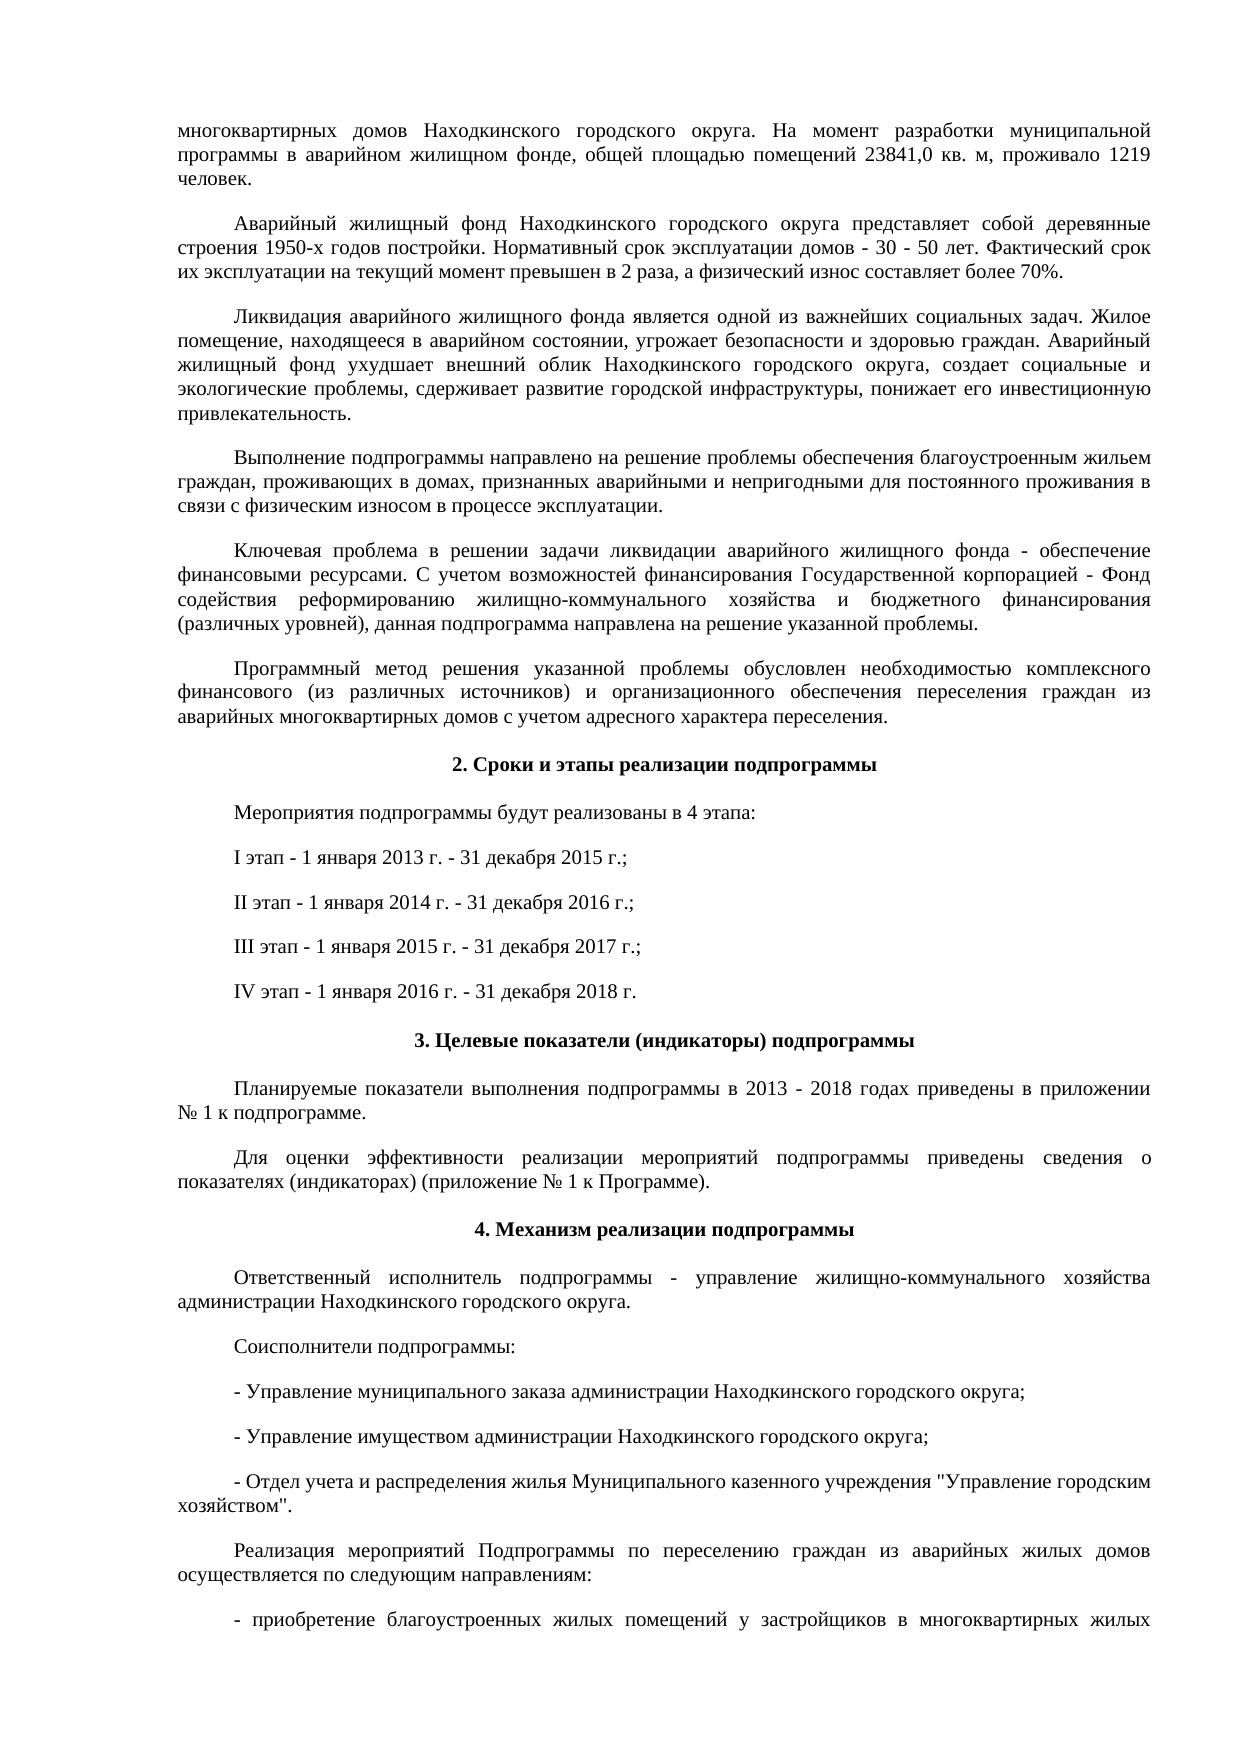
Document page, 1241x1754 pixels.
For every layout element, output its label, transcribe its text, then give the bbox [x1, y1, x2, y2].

text Аварийный жилищный фонд Находкинского городского округа представляет собой деревянные строения 1950-х годов постройки. Нормативный срок эксплуатации домов - 30 - 50 лет. Фактический срок их эксплуатации на текущий момент превышен в 2 раза, а физический износ составляет более 70%. [177, 211, 1152, 283]
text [177, 1606, 1152, 1631]
text - Управление муниципального заказа администрации Находкинского городского округа; [177, 1379, 1152, 1403]
text III этап - 1 января 2015 г. - 31 декабря 2017 г.; [177, 934, 1152, 958]
text Мероприятия подпрограммы будут реализованы в 4 этапа: [177, 800, 1152, 824]
text II этап - 1 января 2014 г. - 31 декабря 2016 г.; [177, 889, 1152, 914]
text Реализация мероприятий Подпрограммы по переселению граждан из аварийных жилых домов осуществляется по следующим направлениям: [177, 1537, 1152, 1586]
text - Управление имуществом администрации Находкинского городского округа; [177, 1424, 1152, 1448]
text Программный метод решения указанной проблемы обусловлен необходимостью комплексного финансового (из различных источников) и организационного обеспечения переселения граждан из аварийных многоквартирных домов с учетом адресного характера переселения. [177, 655, 1152, 728]
text - Отдел учета и распределения жилья Муниципального казенного учреждения "Управление городским хозяйством". [177, 1468, 1152, 1517]
text Ответственный исполнитель подпрограммы - управление жилищно-коммунального хозяйства администрации Находкинского городского округа. [177, 1265, 1152, 1313]
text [177, 118, 1152, 190]
title 4. Механизм реализации подпрограммы [177, 1217, 1152, 1241]
title 2. Сроки и этапы реализации подпрограммы [177, 752, 1152, 776]
text Соисполнители подпрограммы: [177, 1334, 1152, 1358]
text Для оценки эффективности реализации мероприятий подпрограммы приведены сведения о показателях (индикаторах) (приложение № 1 к Программе). [177, 1144, 1152, 1193]
text I этап - 1 января 2013 г. - 31 декабря 2015 г.; [177, 845, 1152, 869]
title 3. Целевые показатели (индикаторы) подпрограммы [177, 1027, 1152, 1052]
text IV этап - 1 января 2016 г. - 31 декабря 2018 г. [177, 979, 1152, 1003]
text Планируемые показатели выполнения подпрограммы в 2013 - 2018 годах приведены в приложении № 1 к подпрограмме. [177, 1076, 1152, 1124]
text Ликвидация аварийного жилищного фонда является одной из важнейших социальных задач. Жилое помещение, находящееся в аварийном состоянии, угрожает безопасности и здоровью граждан. Аварийный жилищный фонд ухудшает внешний облик Находкинского городского округа, создает социальные и экологические проблемы, сдерживает развитие городской инфраструктуры, понижает его инвестиционную привлекательность. [177, 304, 1152, 424]
text Ключевая проблема в решении задачи ликвидации аварийного жилищного фонда - обеспечение финансовыми ресурсами. С учетом возможностей финансирования Государственной корпорацией - Фонд содействия реформированию жилищно-коммунального хозяйства и бюджетного финансирования (различных уровней), данная подпрограмма направлена на решение указанной проблемы. [177, 538, 1152, 634]
text Выполнение подпрограммы направлено на решение проблемы обеспечения благоустроенным жильем граждан, проживающих в домах, признанных аварийными и непригодными для постоянного проживания в связи с физическим износом в процессе эксплуатации. [177, 445, 1152, 517]
